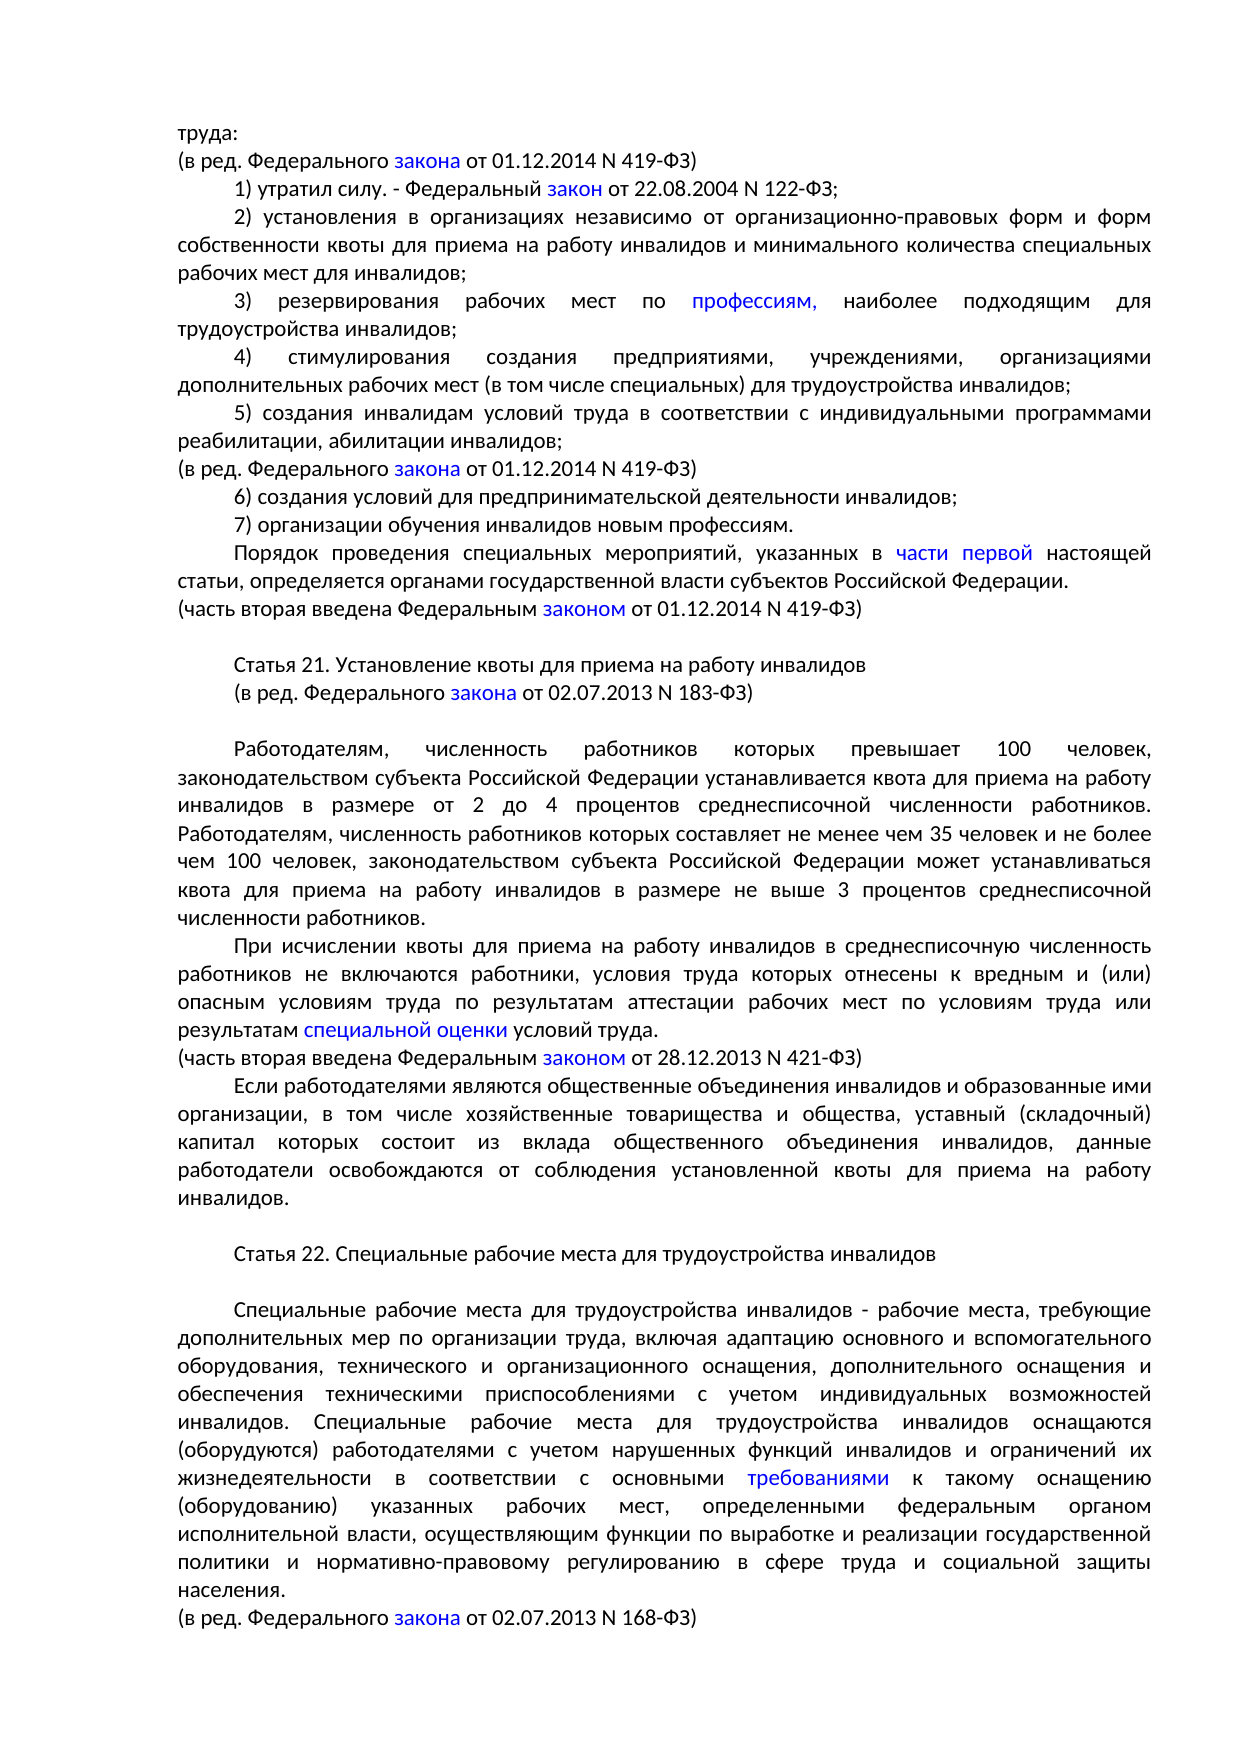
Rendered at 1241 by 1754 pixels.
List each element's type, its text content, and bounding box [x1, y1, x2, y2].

text Специальные рабочие места для трудоустройства инвалидов - рабочие места, требующие дополнительных мер по организации труда, включая адаптацию основного и вспомогательного оборудования, технического и организационного оснащения, дополнительного оснащения и обеспечения техническими приспособлениями с учетом индивидуальных возможностей инвалидов. Специальные рабочие места для трудоустройства инвалидов оснащаются (оборудуются) работодателями с учетом нарушенных функций инвалидов и ограничений их жизнедеятельности в соответствии с основными требованиями к такому оснащению (оборудованию) указанных рабочих мест, определенными федеральным органом исполнительной власти, осуществляющим функции по выработке и реализации государственной политики и нормативно-правовому регулированию в сфере труда и социальной защиты населения. [177, 1295, 1152, 1603]
text Статья 21. Установление квоты для приема на работу инвалидов [177, 651, 1152, 678]
text 4) стимулирования создания предприятиями, учреждениями, организациями дополнительных рабочих мест (в том числе специальных) для трудоустройства инвалидов; [177, 342, 1152, 398]
text (в ред. Федерального закона от 02.07.2013 N 168-ФЗ) [177, 1603, 1152, 1631]
text 7) организации обучения инвалидов новым профессиям. [177, 510, 1152, 538]
text 5) создания инвалидам условий труда в соответствии с индивидуальными программами реабилитации, абилитации инвалидов; [177, 398, 1152, 454]
text (в ред. Федерального закона от 01.12.2014 N 419-ФЗ) [177, 454, 1152, 482]
text Если работодателями являются общественные объединения инвалидов и образованные ими организации, в том числе хозяйственные товарищества и общества, уставный (складочный) капитал которых состоит из вклада общественного объединения инвалидов, данные работодатели освобождаются от соблюдения установленной квоты для приема на работу инвалидов. [177, 1071, 1152, 1211]
text (часть вторая введена Федеральным законом от 28.12.2013 N 421-ФЗ) [177, 1043, 1152, 1071]
text 3) резервирования рабочих мест по профессиям, наиболее подходящим для трудоустройства инвалидов; [177, 286, 1152, 342]
text Порядок проведения специальных мероприятий, указанных в части первой настоящей статьи, определяется органами государственной власти субъектов Российской Федерации. [177, 538, 1152, 594]
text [177, 118, 1152, 146]
text 1) утратил силу. - Федеральный закон от 22.08.2004 N 122-ФЗ; [177, 174, 1152, 202]
text (часть вторая введена Федеральным законом от 01.12.2014 N 419-ФЗ) [177, 594, 1152, 622]
text (в ред. Федерального закона от 02.07.2013 N 183-ФЗ) [177, 678, 1152, 707]
text (в ред. Федерального закона от 01.12.2014 N 419-ФЗ) [177, 146, 1152, 174]
text При исчислении квоты для приема на работу инвалидов в среднесписочную численность работников не включаются работники, условия труда которых отнесены к вредным и (или) опасным условиям труда по результатам аттестации рабочих мест по условиям труда или результатам специальной оценки условий труда. [177, 931, 1152, 1043]
text Работодателям, численность работников которых превышает 100 человек, законодательством субъекта Российской Федерации устанавливается квота для приема на работу инвалидов в размере от 2 до 4 процентов среднесписочной численности работников. Работодателям, численность работников которых составляет не менее чем 35 человек и не более чем 100 человек, законодательством субъекта Российской Федерации может устанавливаться квота для приема на работу инвалидов в размере не выше 3 процентов среднесписочной численности работников. [177, 734, 1152, 931]
text 6) создания условий для предпринимательской деятельности инвалидов; [177, 482, 1152, 510]
text 2) установления в организациях независимо от организационно-правовых форм и форм собственности квоты для приема на работу инвалидов и минимального количества специальных рабочих мест для инвалидов; [177, 202, 1152, 286]
text Статья 22. Специальные рабочие места для трудоустройства инвалидов [177, 1239, 1152, 1267]
